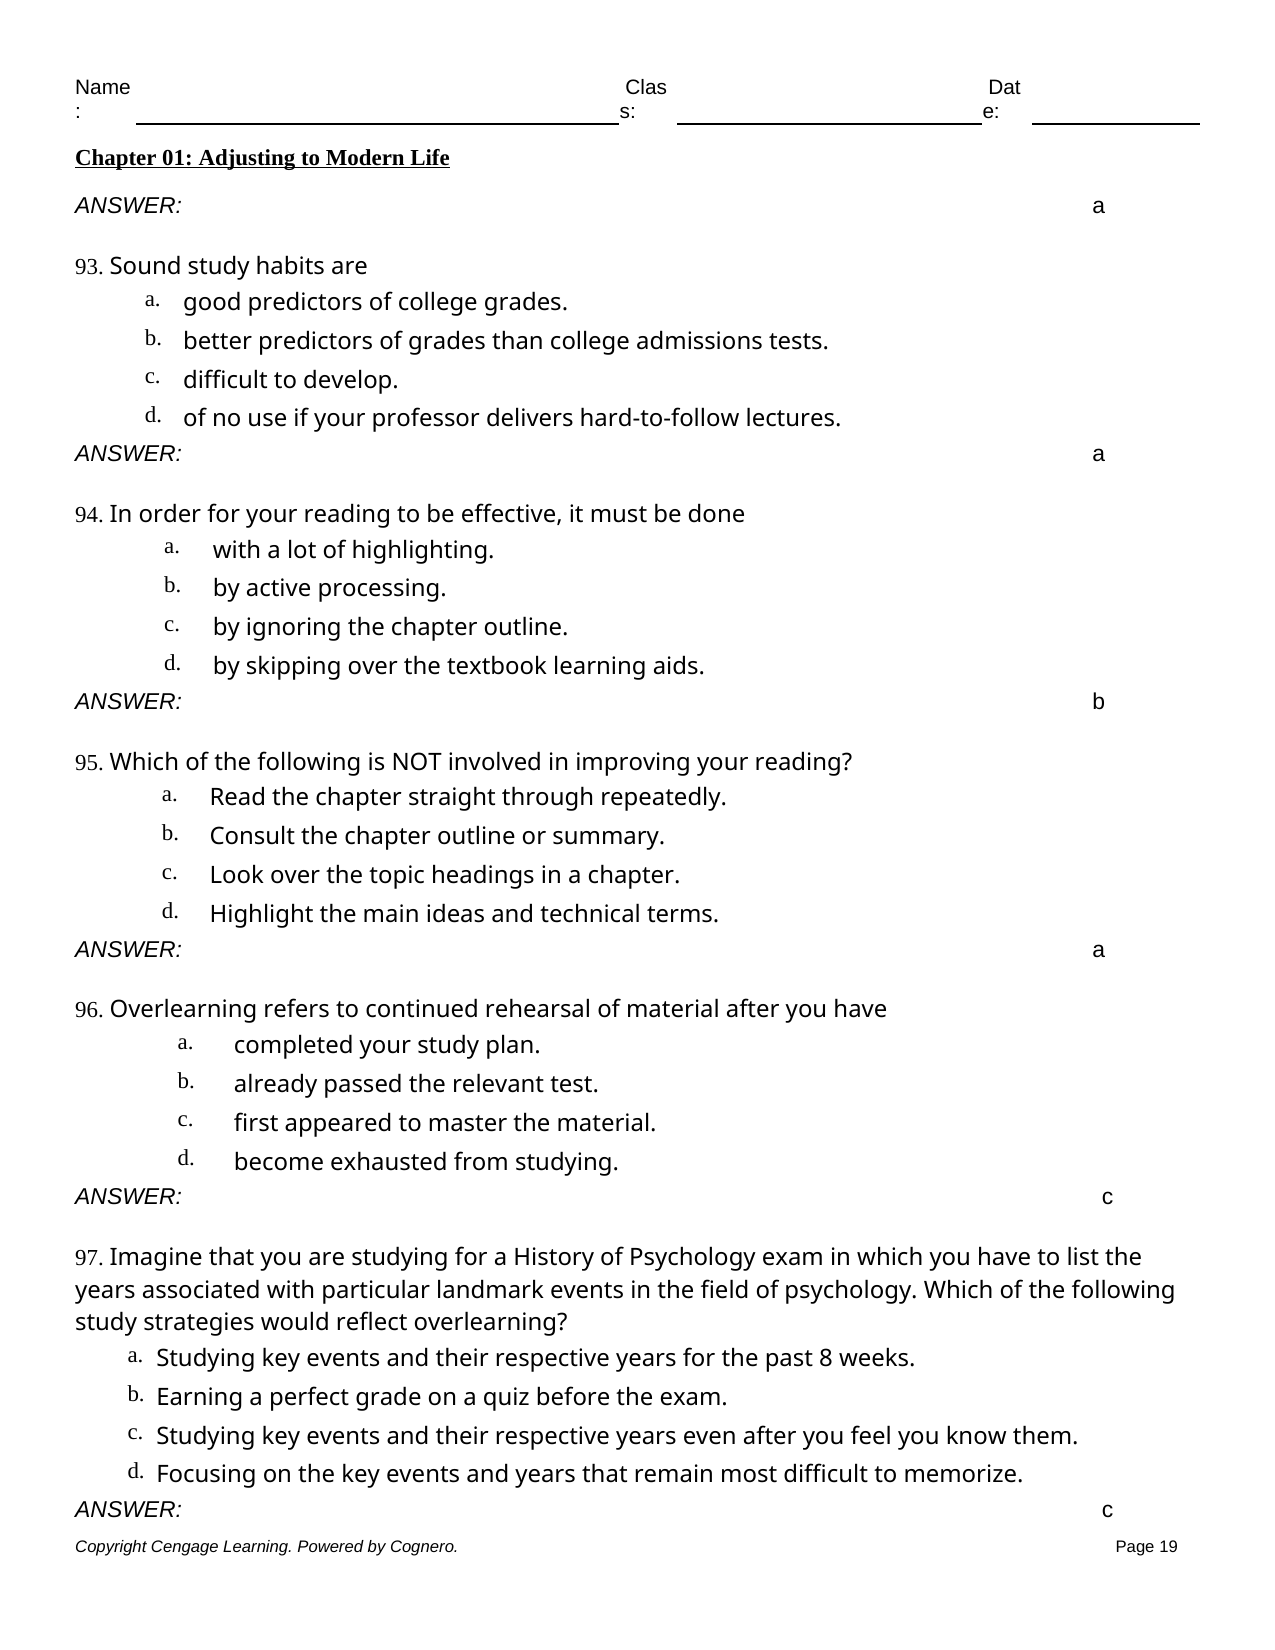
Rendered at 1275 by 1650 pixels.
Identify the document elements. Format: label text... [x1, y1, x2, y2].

table_header 97. Imagine that you are studying for a History of Psychology exam in which you have to list the years associated with particular landmark events in the field of psychology. Which of the following study strategies would reflect overlearning?​ [75, 1240, 1200, 1526]
table_header 96. Overlearning refers to continued rehearsal of material after you have​ [75, 992, 1200, 1213]
table_header 93. Sound study habits are​ [75, 249, 1200, 470]
table_header 95. Which of the following is NOT involved in improving your reading?​ [75, 744, 1200, 965]
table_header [75, 189, 1200, 222]
table_header 94. In order for your reading to be effective, it must be done​ [75, 497, 1200, 717]
